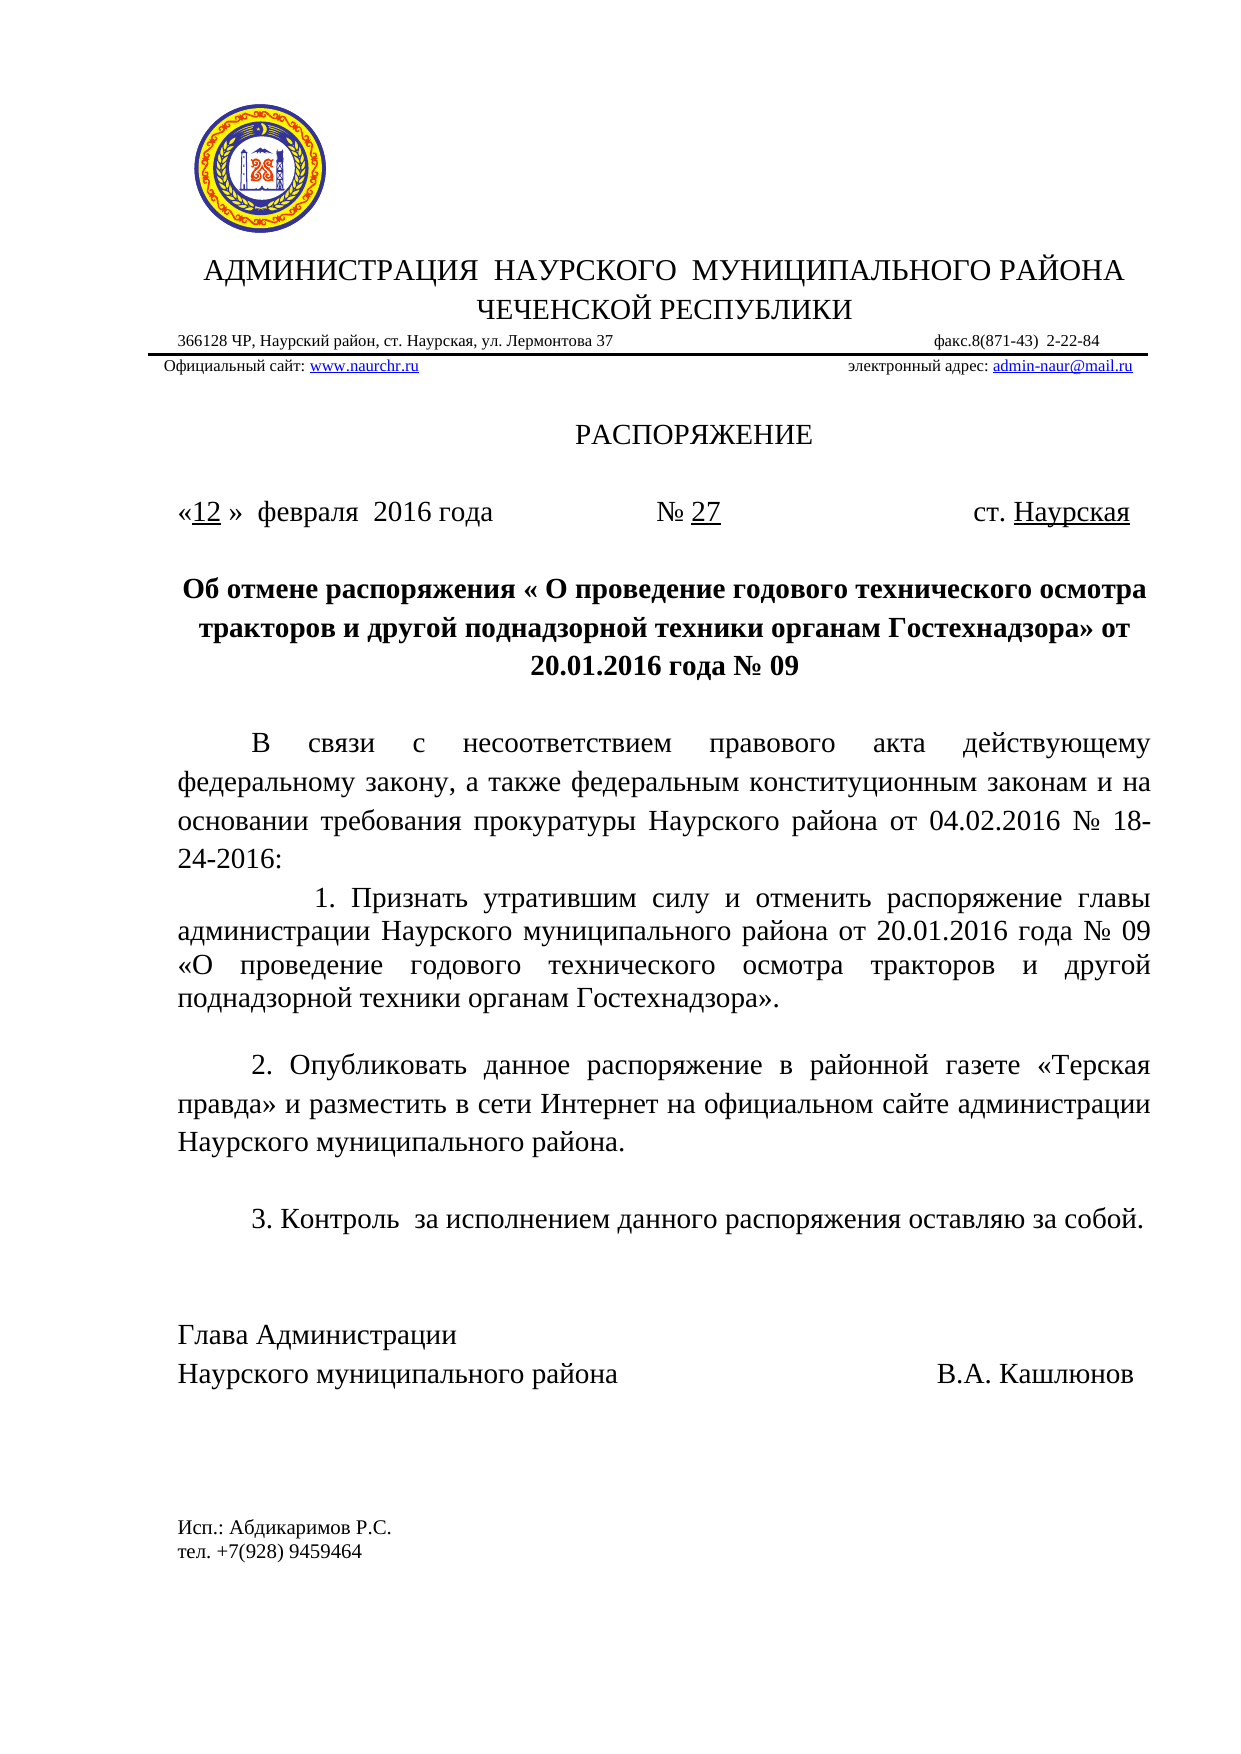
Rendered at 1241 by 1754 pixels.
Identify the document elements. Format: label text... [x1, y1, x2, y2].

text АДМИНИСТРАЦИЯ НАУРСКОГО МУНИЦИПАЛЬНОГО РАЙОНА [177, 252, 1152, 287]
list 1. Признать утратившим силу и отменить распоряжение главы администрации Наурского муниципального района от 20.01.2016 года № 09 «О проведение годового технического осмотра тракторов и другой поднадзорной техники органам Гостехнадзора». [177, 880, 1152, 1014]
text Глава Администрации [177, 1317, 1152, 1351]
text 366128 ЧР, Наурский район, ст. Наурская, ул. Лермонтова 37 факс.8(871-43) 2-22-84 [177, 331, 1152, 350]
text «12 » февраля 2016 года № 27 ст. Наурская [177, 494, 1152, 528]
text тел. +7(928) 9459464 [177, 1539, 1152, 1563]
text 2. Опубликовать данное распоряжение в районной газете «Терская правда» и разместить в сети Интернет на официальном сайте администрации Наурского муниципального района. [177, 1047, 1152, 1158]
text Об отмене распоряжения « О проведение годового технического осмотра тракторов и другой поднадзорной техники органам Гостехнадзора» от 20.01.2016 года № 09 [177, 571, 1152, 682]
text Наурского муниципального района В.А. Кашлюнов [177, 1356, 1152, 1389]
text Исп.: Абдикаримов Р.С. [177, 1514, 1152, 1539]
text ЧЕЧЕНСКОЙ РЕСПУБЛИКИ [177, 292, 1152, 326]
text РАСПОРЯЖЕНИЕ [177, 417, 1152, 451]
text 3. Контроль за исполнением данного распоряжения оставляю за собой. [177, 1202, 1152, 1235]
table_header Официальный сайт: www.naurchr.ru электронный адрес: admin-naur@mail.ru [148, 356, 1148, 379]
text В связи с несоответствием правового акта действующему федеральному закону, а также федеральным конституционным законам и на основании требования прокуратуры Наурского района от 04.02.2016 № 18-24-2016: [177, 726, 1152, 875]
